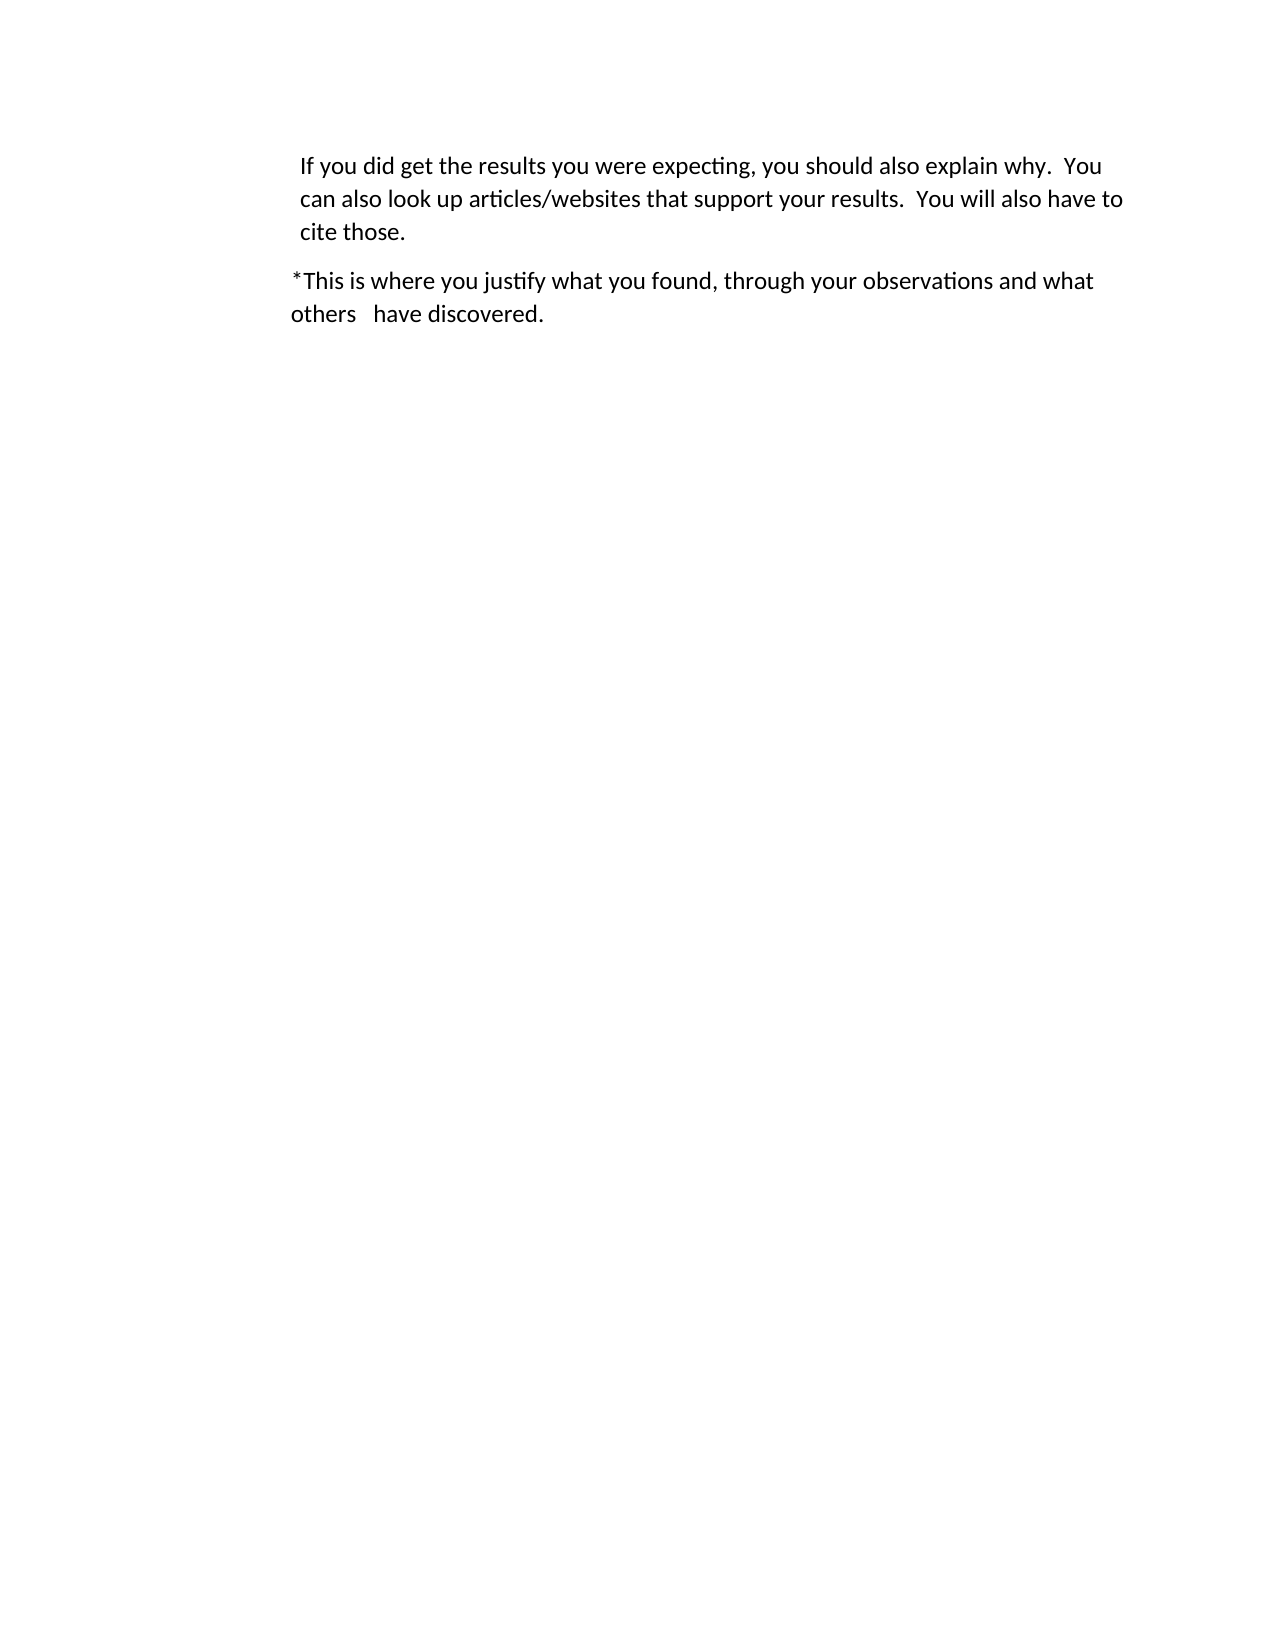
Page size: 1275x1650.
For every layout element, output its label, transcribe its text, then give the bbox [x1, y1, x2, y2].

text *This is where you justify what you found, through your observations and what others have discovered. [291, 265, 1125, 329]
list If you did get the results you were expecting, you should also explain why. You can also look up articles/websites that support your results. You will also have to cite those. [300, 150, 1125, 246]
